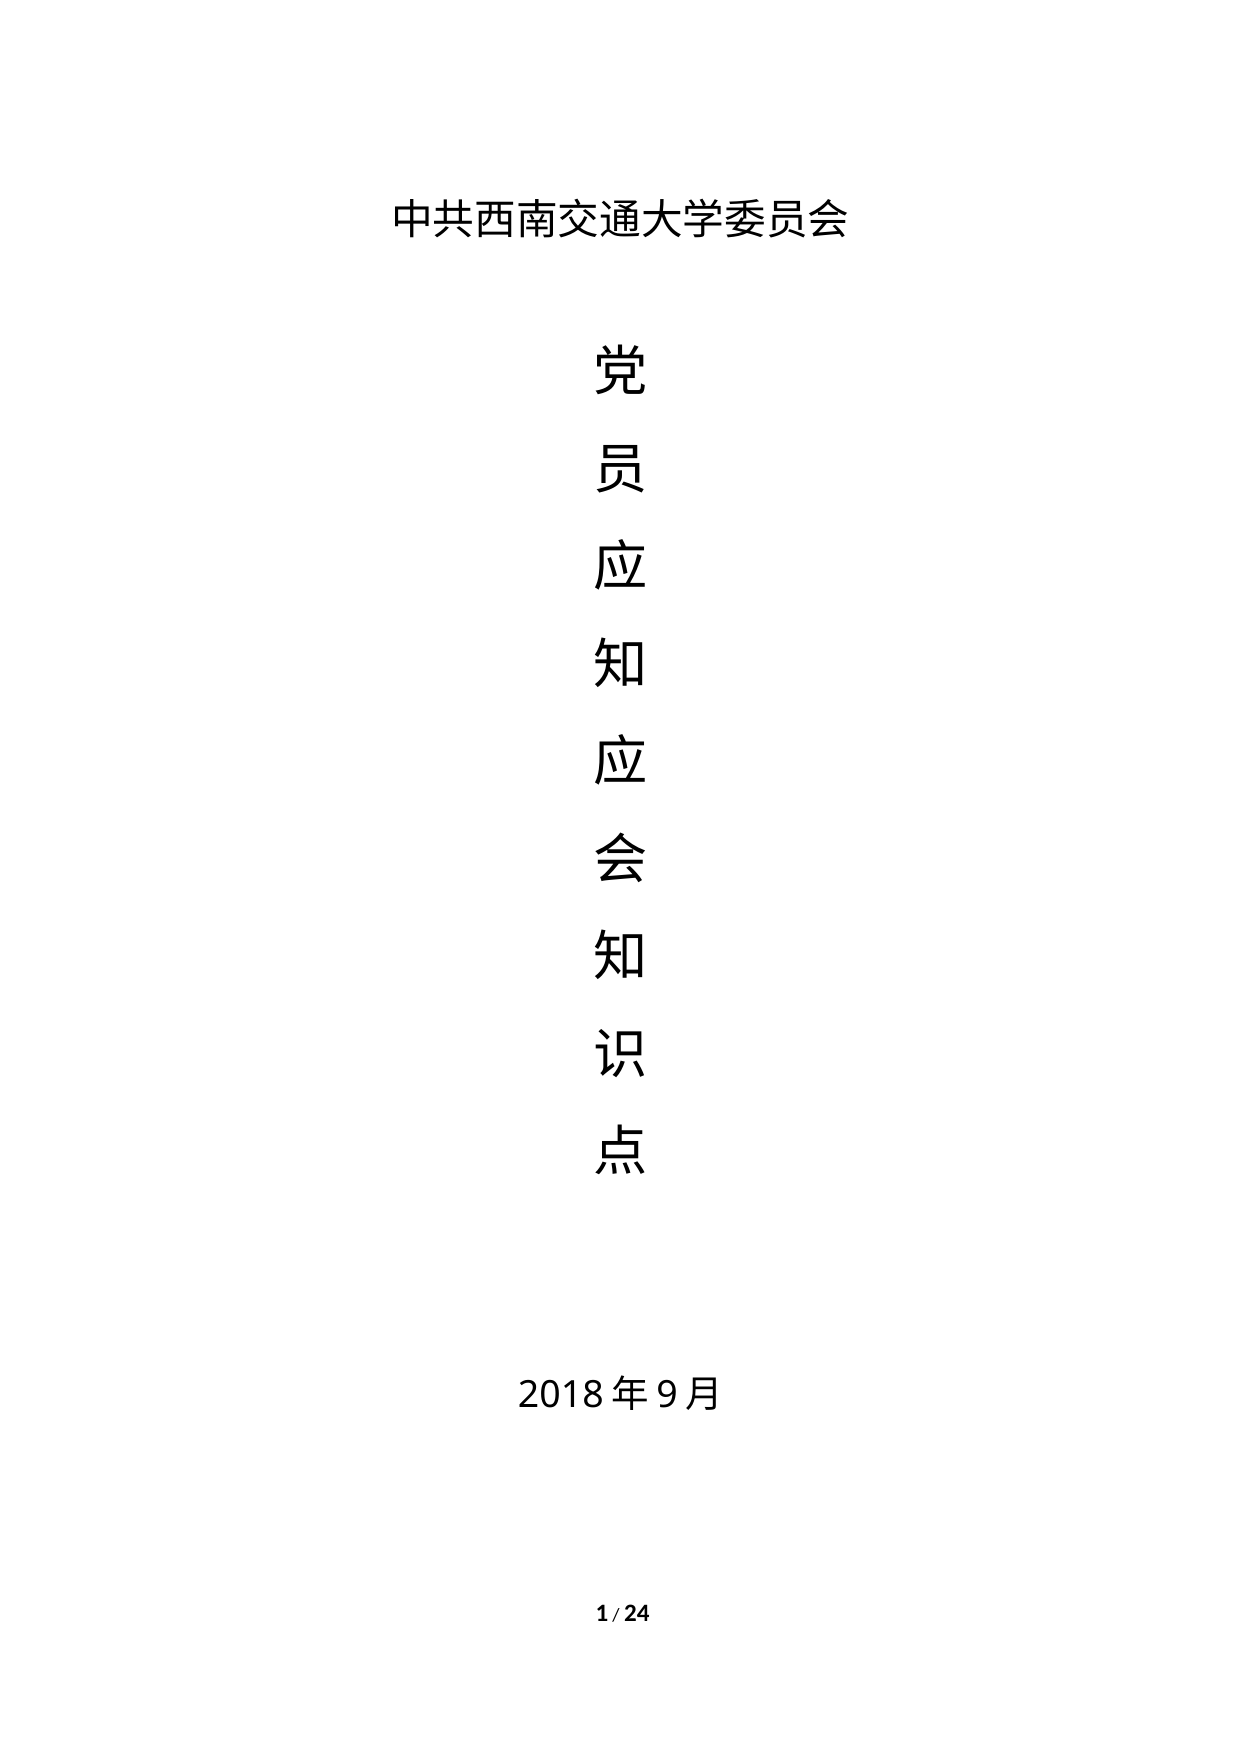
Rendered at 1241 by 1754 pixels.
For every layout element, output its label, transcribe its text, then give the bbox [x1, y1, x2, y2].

text 员 [187, 416, 1053, 513]
text 应 [187, 708, 1053, 806]
text 知 [187, 611, 1053, 708]
subtitle 中共西南交通大学委员会 [187, 183, 1053, 248]
text 点 [187, 1098, 1053, 1196]
text 党 [187, 318, 1053, 416]
text 2018年9月 [187, 1358, 1053, 1423]
text 知 [187, 903, 1053, 1001]
text 会 [187, 806, 1053, 903]
text 应 [187, 513, 1053, 611]
text 识 [187, 1001, 1053, 1098]
